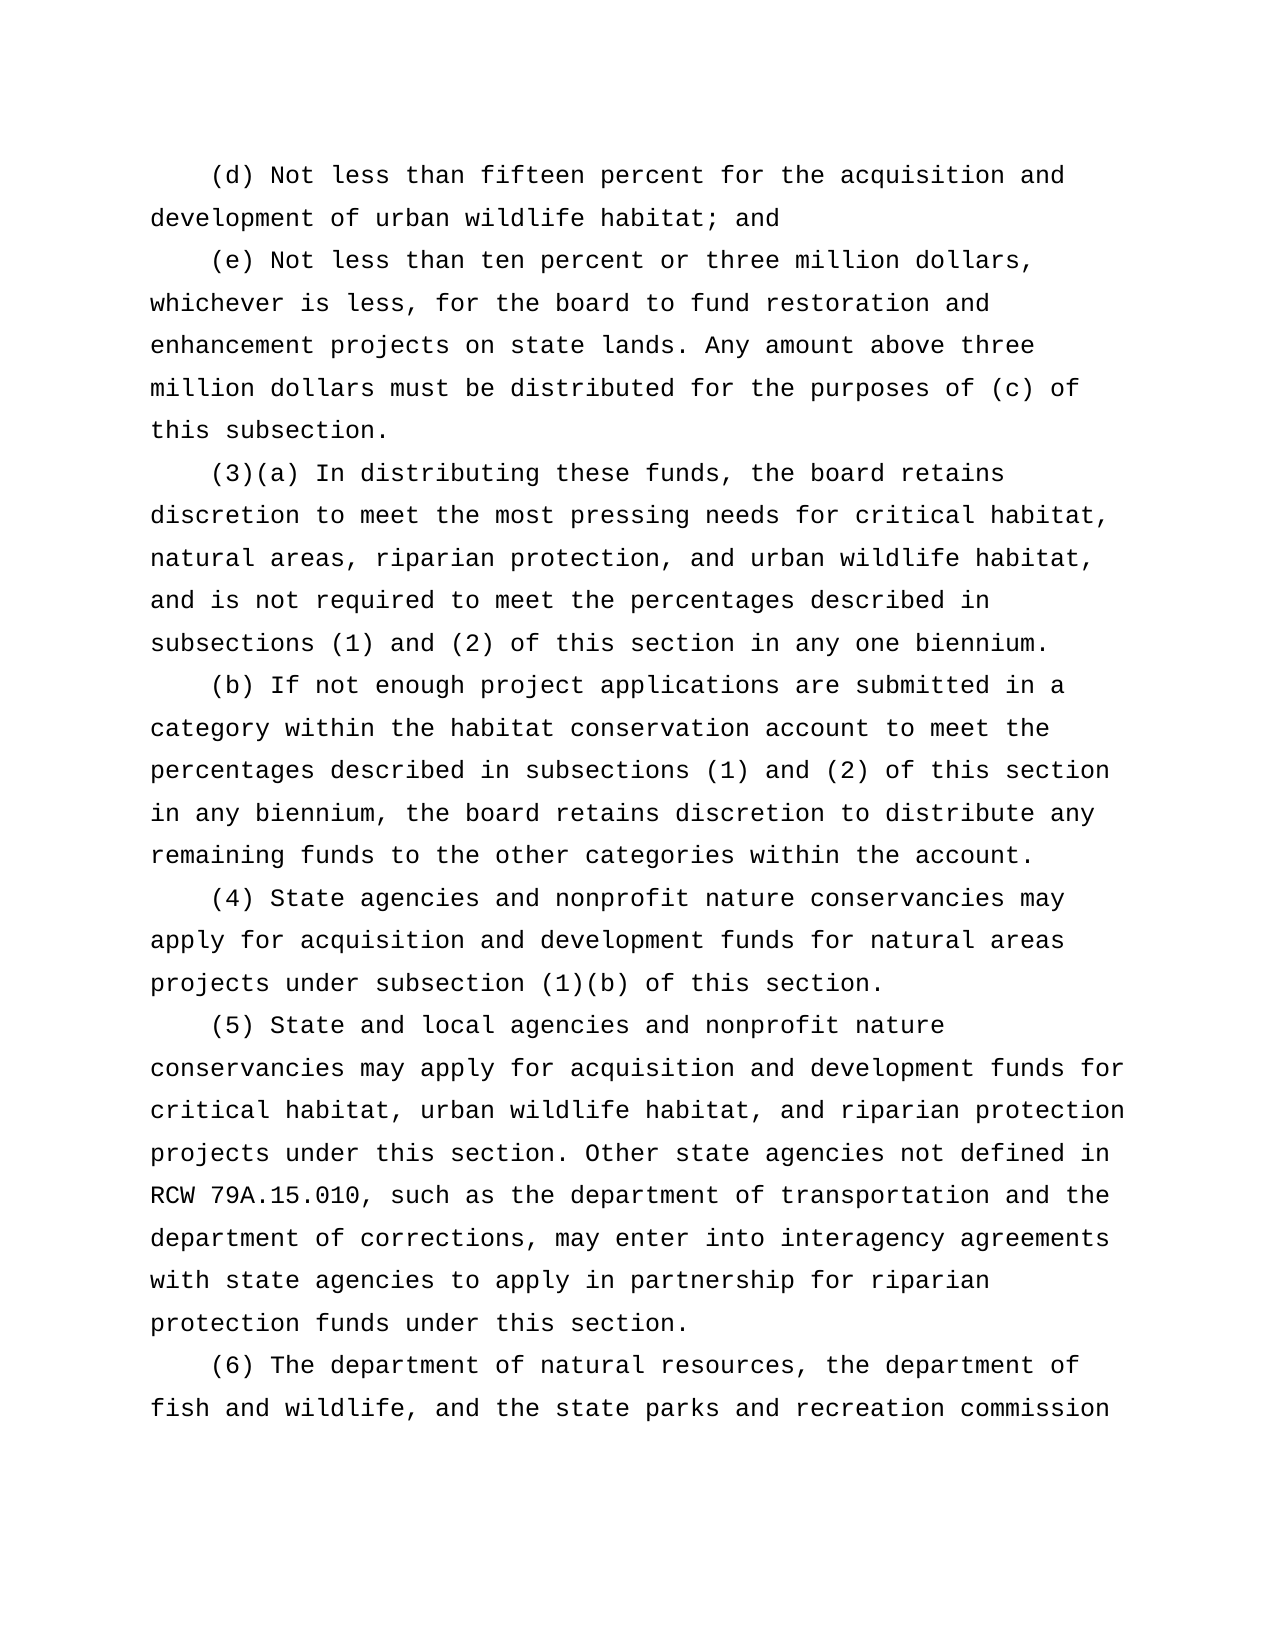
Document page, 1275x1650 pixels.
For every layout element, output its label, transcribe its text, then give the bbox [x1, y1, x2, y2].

text (3)(a) In distributing these funds, the board retains discretion to meet the most pressing needs for critical habitat, natural areas, riparian protection, and urban wildlife habitat, and is not required to meet the percentages described in subsections (1) and (2) of this section in any one biennium. [150, 447, 1125, 660]
text (5) State and local agencies and nonprofit nature conservancies may apply for acquisition and development funds for critical habitat, urban wildlife habitat, and riparian protection projects under this section. Other state agencies not defined in RCW 79A.15.010, such as the department of transportation and the department of corrections, may enter into interagency agreements with state agencies to apply in partnership for riparian protection funds under this section. [150, 1000, 1125, 1340]
text (4) State agencies and nonprofit nature conservancies may apply for acquisition and development funds for natural areas projects under subsection (1)(b) of this section. [150, 872, 1125, 1000]
text (b) If not enough project applications are submitted in a category within the habitat conservation account to meet the percentages described in subsections (1) and (2) of this section in any biennium, the board retains discretion to distribute any remaining funds to the other categories within the account. [150, 660, 1125, 872]
text (d) Not less than fifteen percent for the acquisition and development of urban wildlife habitat; and [150, 150, 1125, 235]
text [150, 1340, 1125, 1425]
text (e) Not less than ten percent or three million dollars, whichever is less, for the board to fund restoration and enhancement projects on state lands. Any amount above three million dollars must be distributed for the purposes of (c) of this subsection. [150, 235, 1125, 447]
